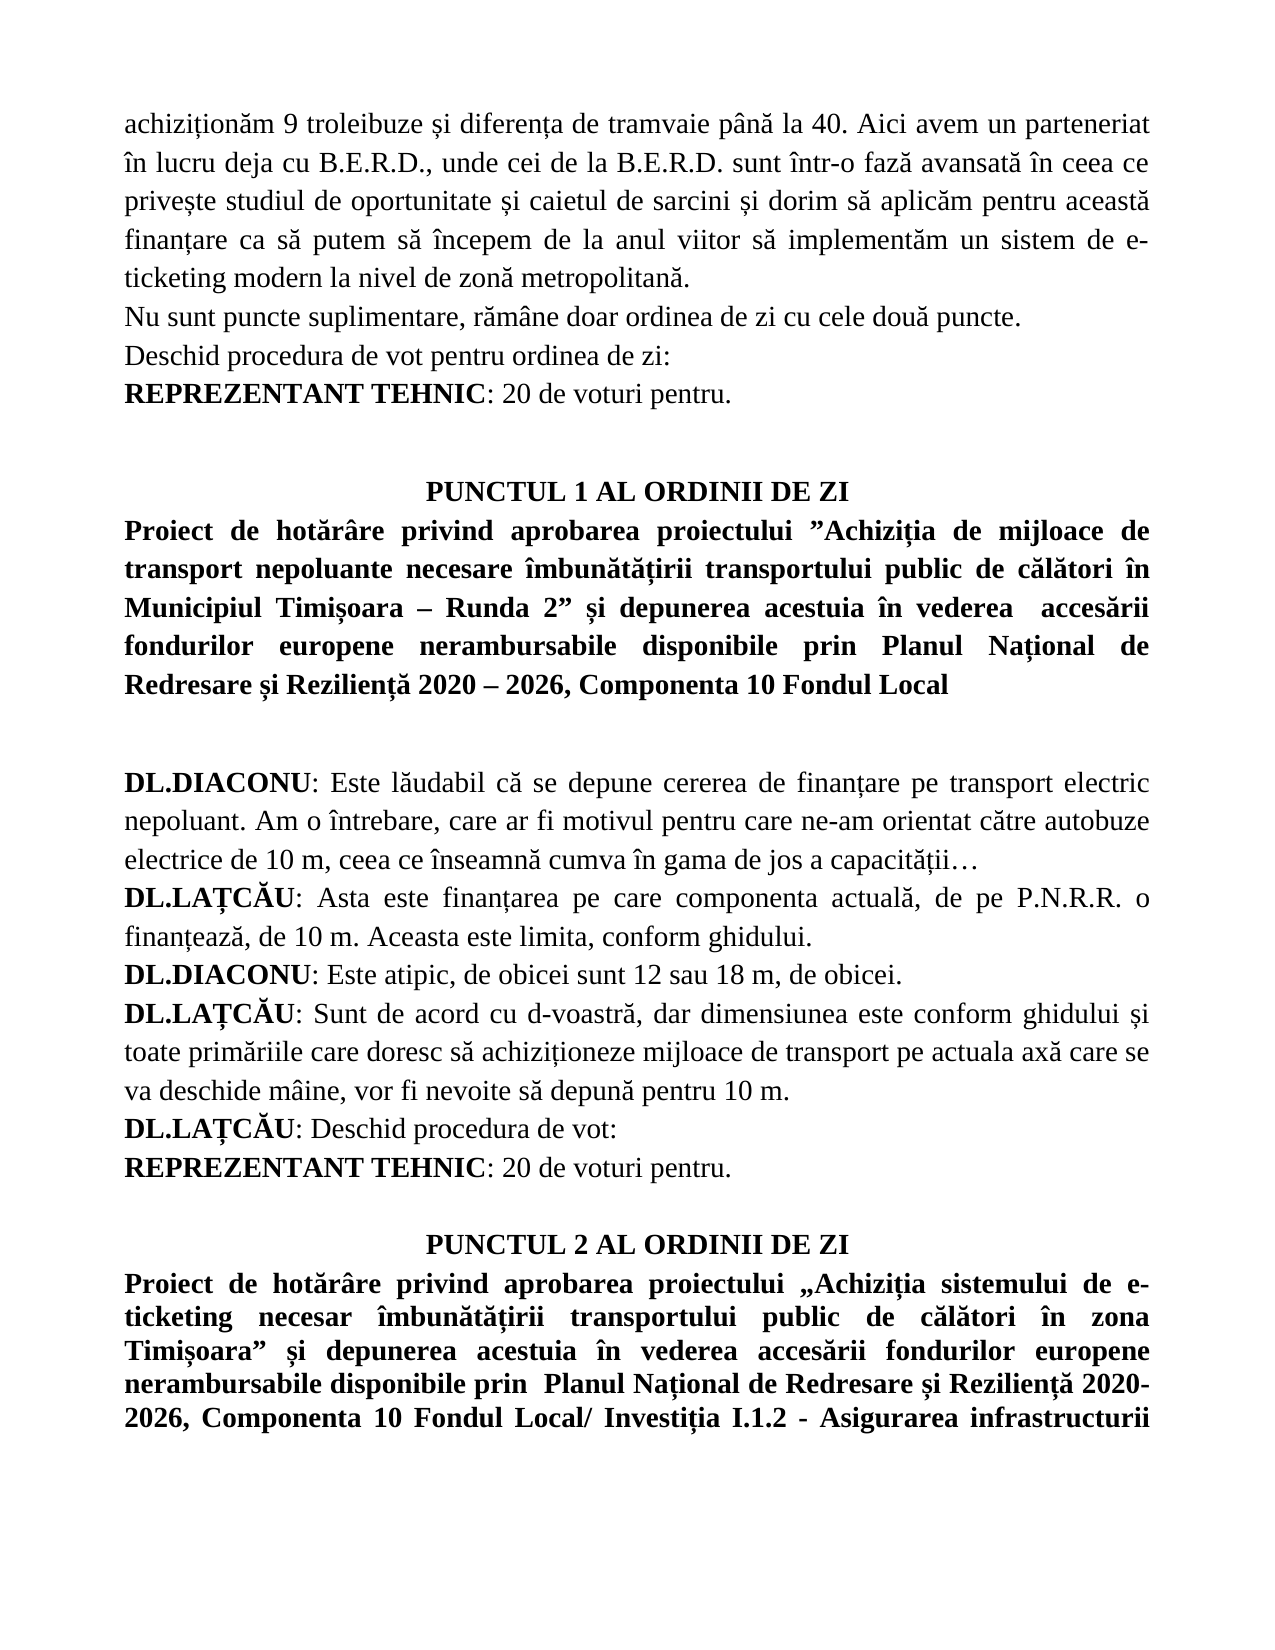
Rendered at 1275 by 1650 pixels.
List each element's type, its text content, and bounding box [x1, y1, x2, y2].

text PUNCTUL 2 AL ORDINII DE ZI [124, 1227, 1151, 1261]
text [124, 1266, 1151, 1433]
text DL.DIACONU: Este lăudabil că se depune cererea de finanțare pe transport electric nepoluant. Am o întrebare, care ar fi motivul pentru care ne-am orientat către autobuze electrice de 10 m, ceea ce înseamnă cumva în gama de jos a capacității… [124, 765, 1151, 875]
text REPREZENTANT TEHNIC: 20 de voturi pentru. [124, 376, 1151, 410]
text DL.LAȚCĂU: Sunt de acord cu d-voastră, dar dimensiunea este conform ghidului și toate primăriile care doresc să achiziționeze mijloace de transport pe actuala axă care se va deschide mâine, vor fi nevoite să depună pentru 10 m. [124, 996, 1151, 1107]
text REPREZENTANT TEHNIC: 20 de voturi pentru. [124, 1150, 1151, 1184]
text DL.DIACONU: Este atipic, de obicei sunt 12 sau 18 m, de obicei. [124, 957, 1151, 991]
text DL.LAȚCĂU: Asta este finanțarea pe care componenta actuală, de pe P.N.R.R. o finanțează, de 10 m. Aceasta este limita, conform ghidului. [124, 880, 1151, 952]
text Nu sunt puncte suplimentare, rămâne doar ordinea de zi cu cele două puncte. [124, 299, 1151, 333]
text DL.LAȚCĂU: Deschid procedura de vot: [124, 1112, 1151, 1145]
text Deschid procedura de vot pentru ordinea de zi: [124, 338, 1151, 371]
text Proiect de hotărâre privind aprobarea proiectului ”Achiziția de mijloace de transport nepoluante necesare îmbunătățirii transportului public de călători în Municipiul Timișoara – Runda 2” și depunerea acestuia în vederea accesării fondurilor europene nerambursabile disponibile prin Planul Național de Redresare și Reziliență 2020 – 2026, Componenta 10 Fondul Local [124, 513, 1151, 700]
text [124, 106, 1151, 294]
text PUNCTUL 1 AL ORDINII DE ZI [124, 474, 1151, 508]
